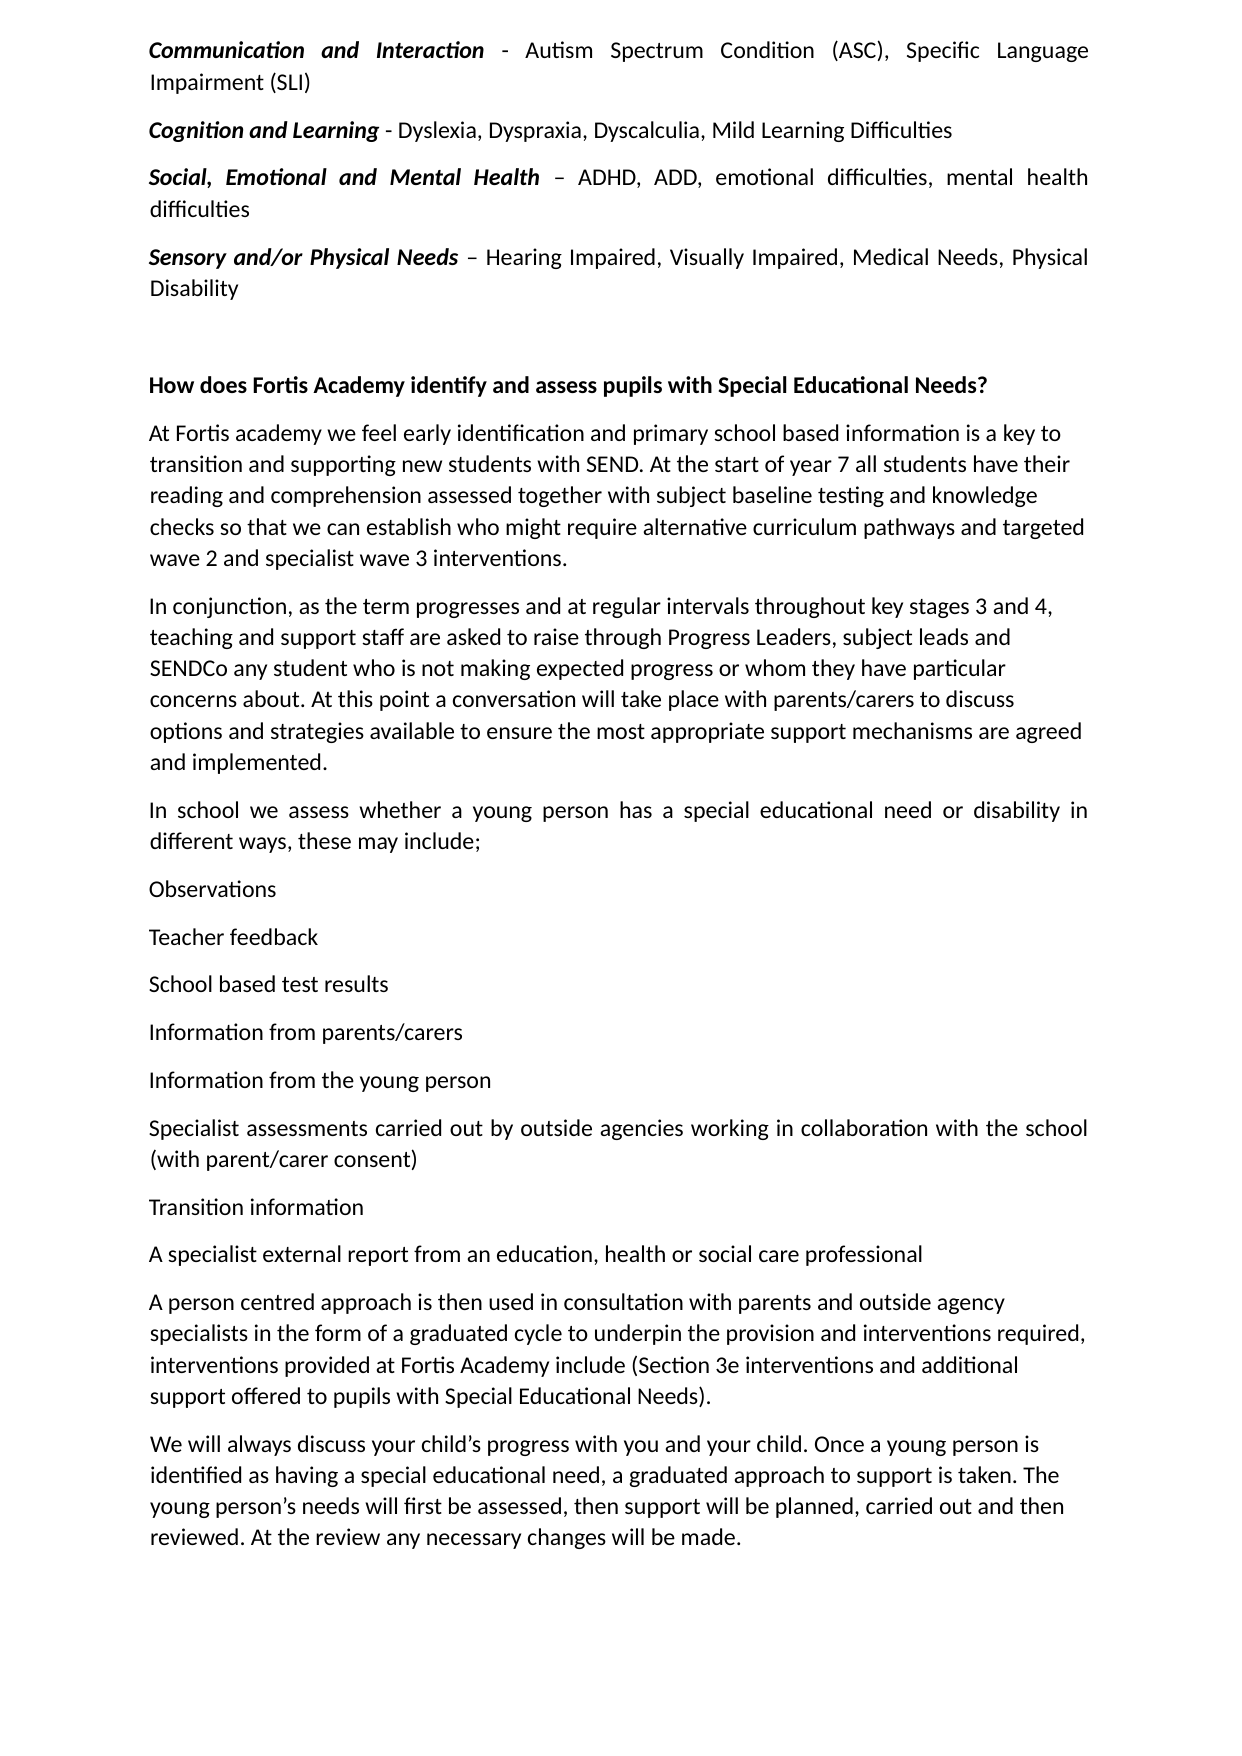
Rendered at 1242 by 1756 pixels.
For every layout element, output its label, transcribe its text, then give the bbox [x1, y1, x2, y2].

text School based test results [148, 969, 1089, 999]
text Information from the young person [148, 1065, 1089, 1094]
text How does Fortis Academy identify and assess pupils with Special Educational Needs? [148, 370, 1091, 399]
text We will always discuss your child’s progress with you and your child. Once a young person is identified as having a special educational need, a graduated approach to support is taken. The young person’s needs will first be assessed, then support will be planned, carried out and then reviewed. At the review any necessary changes will be made. [150, 1429, 1091, 1552]
text Specialist assessments carried out by outside agencies working in collaboration with the school (with parent/carer consent) [148, 1113, 1089, 1173]
text In conjunction, as the term progresses and at regular intervals throughout key stages 3 and 4, teaching and support staff are asked to raise through Progress Leaders, subject leads and SENDCo any student who is not making expected progress or whom they have particular concerns about. At this point a conversation will take place with parents/carers to discuss options and strategies available to ensure the most appropriate support mechanisms are agreed and implemented. [148, 591, 1091, 776]
text A specialist external report from an education, health or social care professional [148, 1239, 1089, 1269]
text A person centred approach is then used in consultation with parents and outside agency specialists in the form of a graduated cycle to underpin the provision and interventions required, interventions provided at Fortis Academy include (Section 3e interventions and additional support offered to pupils with Special Educational Needs). [148, 1287, 1091, 1410]
text Sensory and/or Physical Needs – Hearing Impaired, Visually Impaired, Medical Needs, Physical Disability [148, 242, 1089, 303]
text Observations [148, 874, 1089, 903]
text In school we assess whether a young person has a special educational need or disability in different ways, these may include; [148, 795, 1089, 856]
text Teacher feedback [148, 922, 1089, 951]
text Cognition and Learning - Dyslexia, Dyspraxia, Dyscalculia, Mild Learning Difficulties [148, 115, 1089, 144]
text At Fortis academy we feel early identification and primary school based information is a key to transition and supporting new students with SEND. At the start of year 7 all students have their reading and comprehension assessed together with subject baseline testing and knowledge checks so that we can establish who might require alternative curriculum pathways and targeted wave 2 and specialist wave 3 interventions. [148, 418, 1091, 572]
text Transition information [148, 1192, 1089, 1221]
text Social, Emotional and Mental Health – ADHD, ADD, emotional difficulties, mental health difficulties [148, 162, 1089, 223]
text Information from parents/carers [148, 1017, 1089, 1046]
text Communication and Interaction - Autism Spectrum Condition (ASC), Specific Language Impairment (SLI) [148, 36, 1089, 96]
